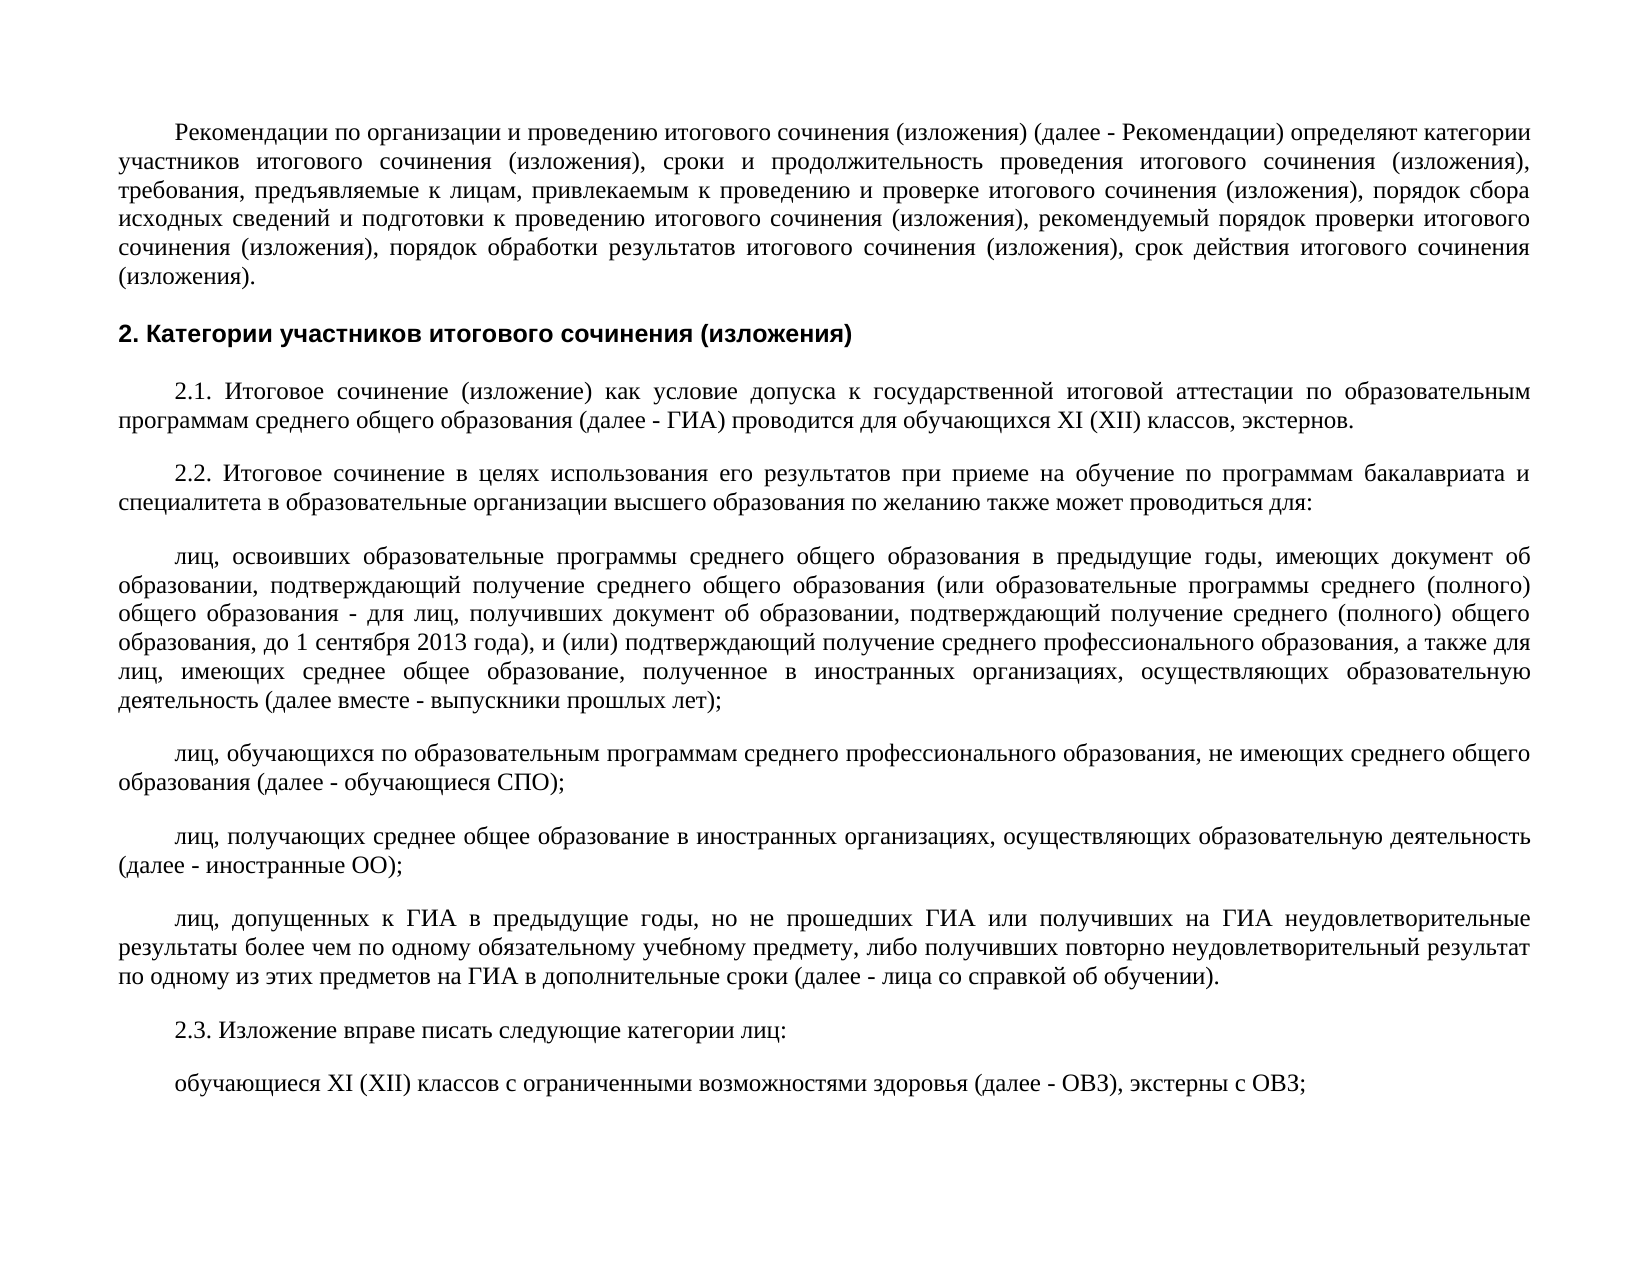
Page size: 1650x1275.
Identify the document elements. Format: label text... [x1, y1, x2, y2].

text лиц, допущенных к ГИА в предыдущие годы, но не прошедших ГИА или получивших на ГИА неудовлетворительные результаты более чем по одному обязательному учебному предмету, либо получивших повторно неудовлетворительный результат по одному из этих предметов на ГИА в дополнительные сроки (далее - лица со справкой об обучении). [118, 903, 1532, 990]
text 2.3. Изложение вправе писать следующие категории лиц: [118, 1015, 1532, 1043]
text Рекомендации по организации и проведению итогового сочинения (изложения) (далее - Рекомендации) определяют категории участников итогового сочинения (изложения), сроки и продолжительность проведения итогового сочинения (изложения), требования, предъявляемые к лицам, привлекаемым к проведению и проверке итогового сочинения (изложения), порядок сбора исходных сведений и подготовки к проведению итогового сочинения (изложения), рекомендуемый порядок проверки итогового сочинения (изложения), порядок обработки результатов итогового сочинения (изложения), срок действия итогового сочинения (изложения). [118, 117, 1532, 290]
text лиц, получающих среднее общее образование в иностранных организациях, осуществляющих образовательную деятельность (далее - иностранные ОО); [118, 821, 1532, 878]
text 2.1. Итоговое сочинение (изложение) как условие допуска к государственной итоговой аттестации по образовательным программам среднего общего образования (далее - ГИА) проводится для обучающихся XI (XII) классов, экстернов. [118, 376, 1532, 433]
text лиц, обучающихся по образовательным программам среднего профессионального образования, не имеющих среднего общего образования (далее - обучающиеся СПО); [118, 738, 1532, 796]
text 2.2. Итоговое сочинение в целях использования его результатов при приеме на обучение по программам бакалавриата и специалитета в образовательные организации высшего образования по желанию также может проводиться для: [118, 458, 1532, 516]
text обучающиеся XI (XII) классов с ограниченными возможностями здоровья (далее - ОВЗ), экстерны с ОВЗ; [118, 1068, 1532, 1097]
text лиц, освоивших образовательные программы среднего общего образования в предыдущие годы, имеющих документ об образовании, подтверждающий получение среднего общего образования (или образовательные программы среднего (полного) общего образования - для лиц, получивших документ об образовании, подтверждающий получение среднего (полного) общего образования, до 1 сентября 2013 года), и (или) подтверждающий получение среднего профессионального образования, а также для лиц, имеющих среднее общее образование, полученное в иностранных организациях, осуществляющих образовательную деятельность (далее вместе - выпускники прошлых лет); [118, 541, 1532, 713]
text 2. Категории участников итогового сочинения (изложения) [118, 318, 1532, 347]
